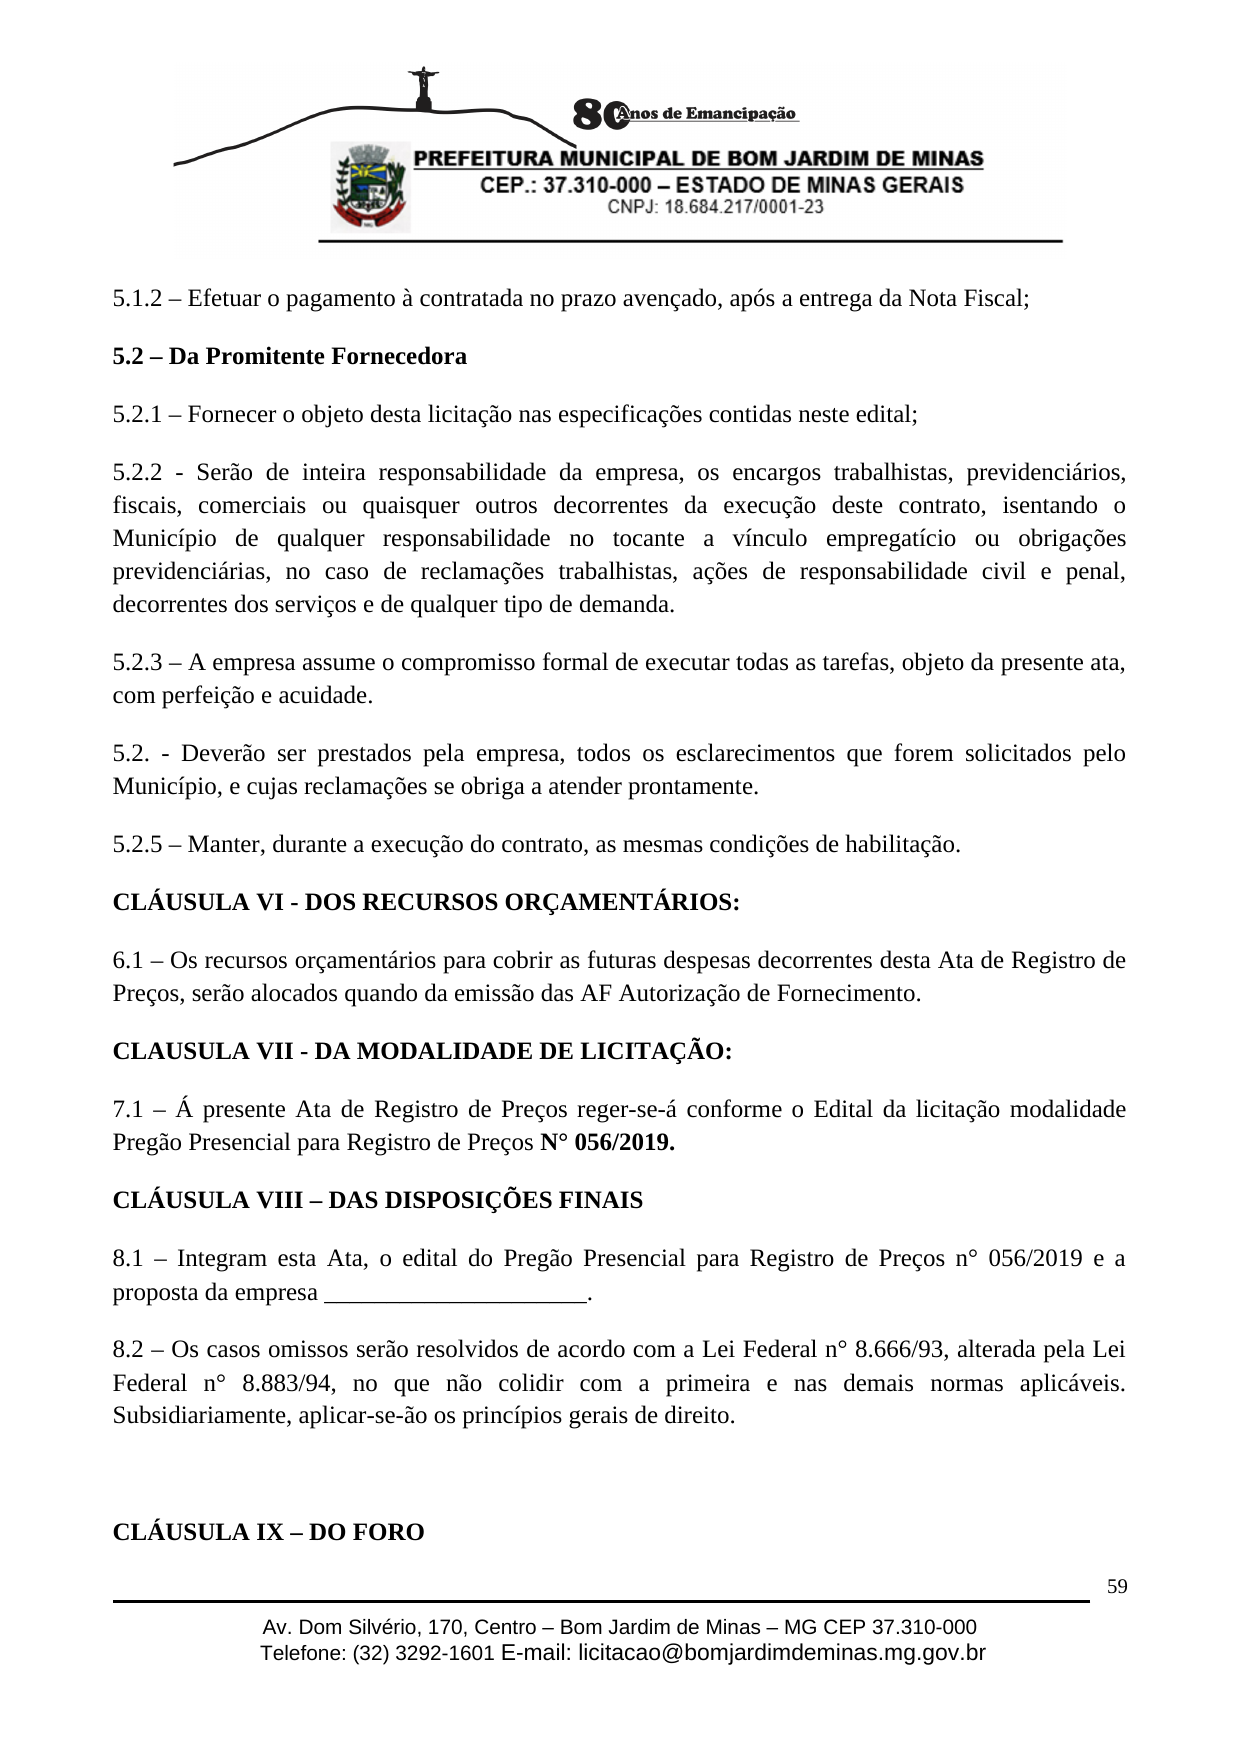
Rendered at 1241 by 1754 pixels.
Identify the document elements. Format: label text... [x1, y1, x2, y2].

text CLÁUSULA VIII – DAS DISPOSIÇÕES FINAIS [112, 1186, 1128, 1214]
text 8.1 – Integram esta Ata, o edital do Pregão Presencial para Registro de Preços n° 056/2019 e a proposta da empresa _____________________. [112, 1243, 1128, 1305]
text 5.2. - Deverão ser prestados pela empresa, todos os esclarecimentos que forem solicitados pelo Município, e cujas reclamações se obriga a atender prontamente. [112, 738, 1128, 800]
text 5.2.5 – Manter, durante a execução do contrato, as mesmas condições de habilitação. [112, 829, 1128, 858]
text 5.2.2 - Serão de inteira responsabilidade da empresa, os encargos trabalhistas, previdenciários, fiscais, comerciais ou quaisquer outros decorrentes da execução deste contrato, isentando o Município de qualquer responsabilidade no tocante a vínculo empregatício ou obrigações previdenciárias, no caso de reclamações trabalhistas, ações de responsabilidade civil e penal, decorrentes dos serviços e de qualquer tipo de demanda. [112, 457, 1128, 618]
text 6.1 – Os recursos orçamentários para cobrir as futuras despesas decorrentes desta Ata de Registro de Preços, serão alocados quando da emissão das AF Autorização de Fornecimento. [112, 945, 1128, 1007]
text 5.2.3 – A empresa assume o compromisso formal de executar todas as tarefas, objeto da presente ata, com perfeição e acuidade. [112, 647, 1128, 709]
text 7.1 – Á presente Ata de Registro de Preços reger-se-á conforme o Edital da licitação modalidade Pregão Presencial para Registro de Preços N° 056/2019. [112, 1094, 1128, 1156]
picture [173, 62, 1067, 259]
text 5.2.1 – Fornecer o objeto desta licitação nas especificações contidas neste edital; [112, 399, 1128, 428]
text 5.1.2 – Efetuar o pagamento à contratada no prazo avençado, após a entrega da Nota Fiscal; [112, 283, 1128, 312]
text CLÁUSULA IX – DO FORO [112, 1517, 1128, 1545]
text 5.2 – Da Promitente Fornecedora [112, 341, 1128, 370]
text 8.2 – Os casos omissos serão resolvidos de acordo com a Lei Federal n° 8.666/93, alterada pela Lei Federal n° 8.883/94, no que não colidir com a primeira e nas demais normas aplicáveis. Subsidiariamente, aplicar-se-ão os princípios gerais de direito. [112, 1334, 1128, 1429]
text CLÁUSULA VI - DOS RECURSOS ORÇAMENTÁRIOS: [112, 887, 1128, 916]
text CLAUSULA VII - DA MODALIDADE DE LICITAÇÃO: [112, 1036, 1128, 1065]
